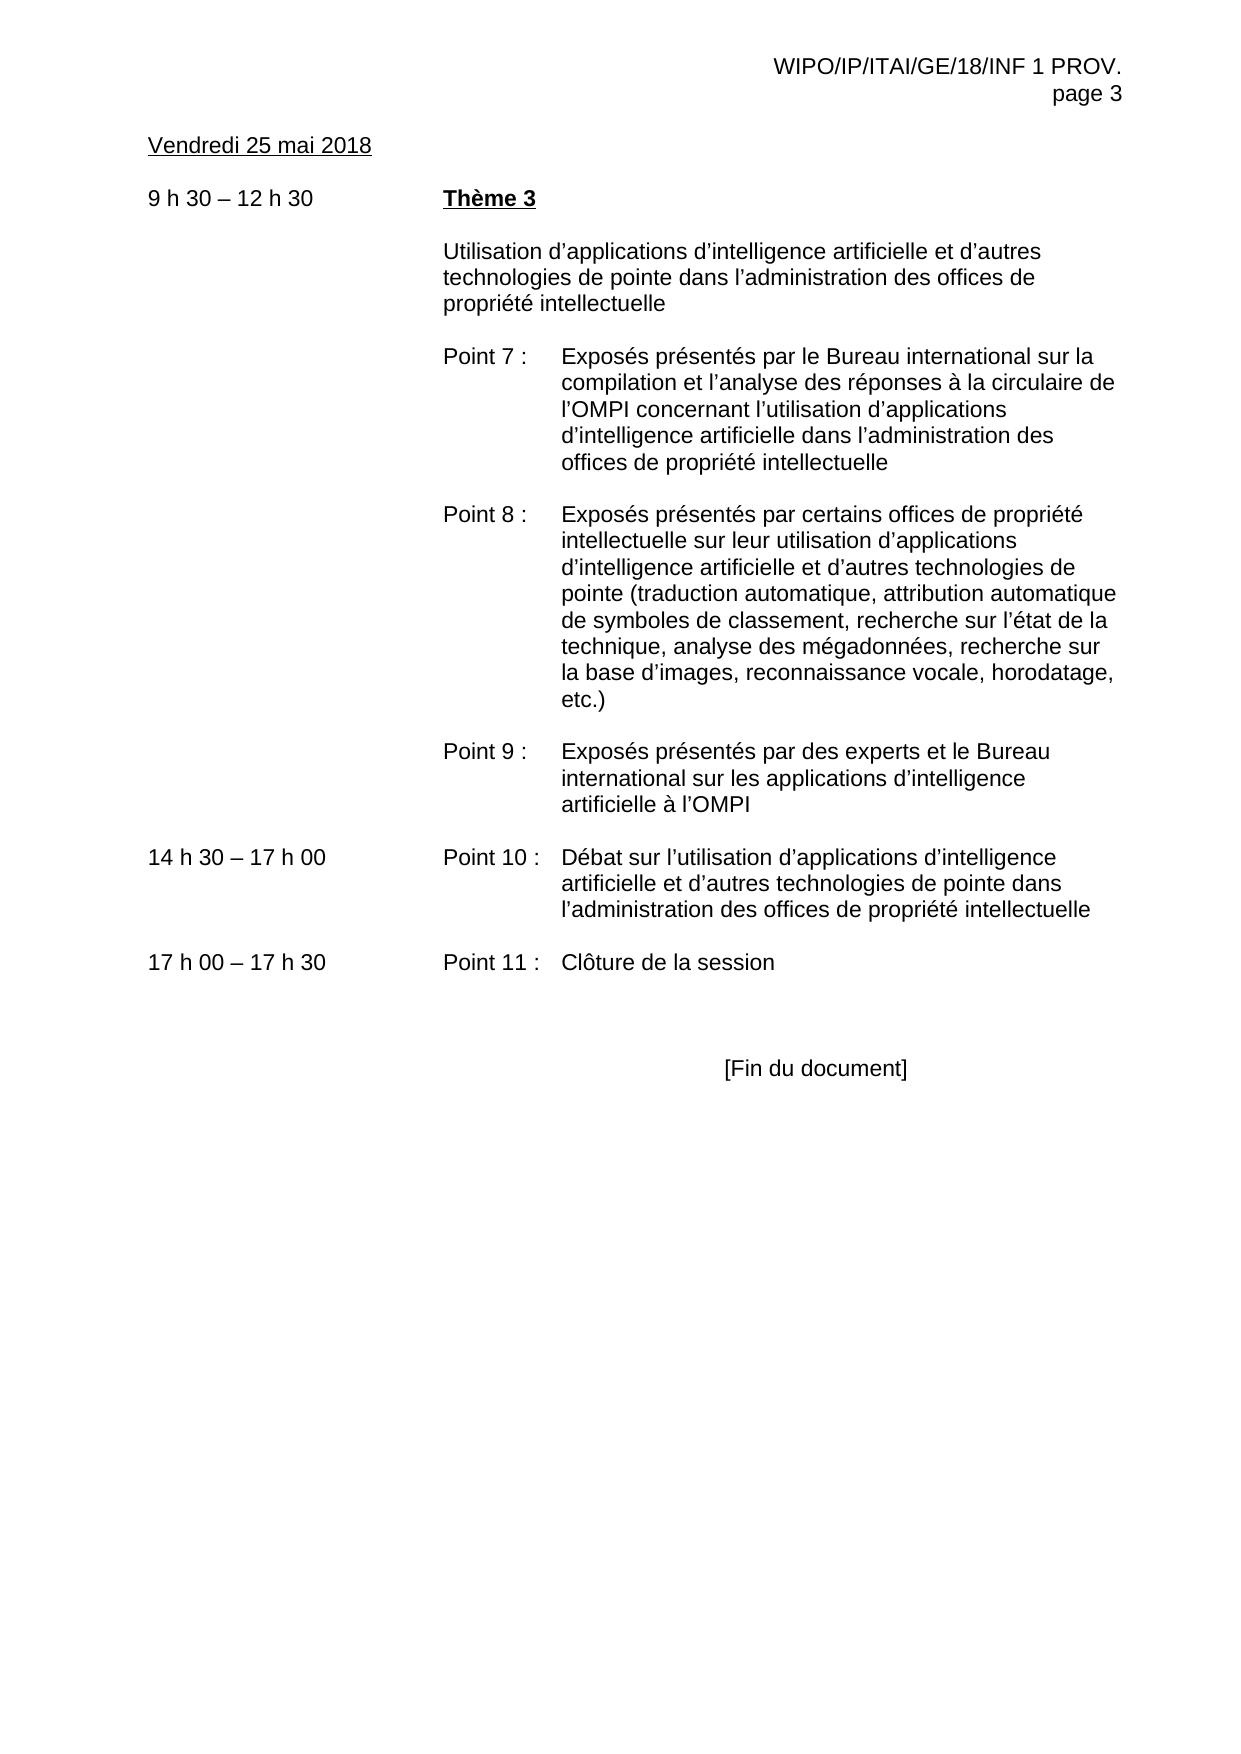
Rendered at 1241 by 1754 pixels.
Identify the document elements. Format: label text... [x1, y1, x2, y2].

text [Fin du document] [724, 1054, 1122, 1081]
text Point 7 : Exposés présentés par le Bureau international sur la compilation et l’analyse des réponses à la circulaire de l’OMPI concernant l’utilisation d’applications d’intelligence artificielle dans l’administration des offices de propriété intellectuelle [207, 343, 1122, 475]
text Point 8 : Exposés présentés par certains offices de propriété intellectuelle sur leur utilisation d’applications d’intelligence artificielle et d’autres technologies de pointe (traduction automatique, attribution automatique de symboles de classement, recherche sur l’état de la technique, analyse des mégadonnées, recherche sur la base d’images, reconnaissance vocale, horodatage, etc.) [207, 501, 1122, 712]
text Point 9 : Exposés présentés par des experts et le Bureau international sur les applications d’intelligence artificielle à l’OMPI [148, 738, 1122, 817]
text Utilisation d’applications d’intelligence artificielle et d’autres technologies de pointe dans l’administration des offices de propriété intellectuelle [148, 238, 1122, 317]
text 9 h 30 – 12 h 30 Thème 3 [148, 185, 1122, 211]
text 17 h 00 – 17 h 30 Point 11 : Clôture de la session [148, 949, 1122, 976]
text 14 h 30 – 17 h 00 Point 10 : Débat sur l’utilisation d’applications d’intelligence artificielle et d’autres technologies de pointe dans l’administration des offices de propriété intellectuelle [148, 844, 1122, 923]
text Vendredi 25 mai 2018 [148, 132, 1122, 158]
